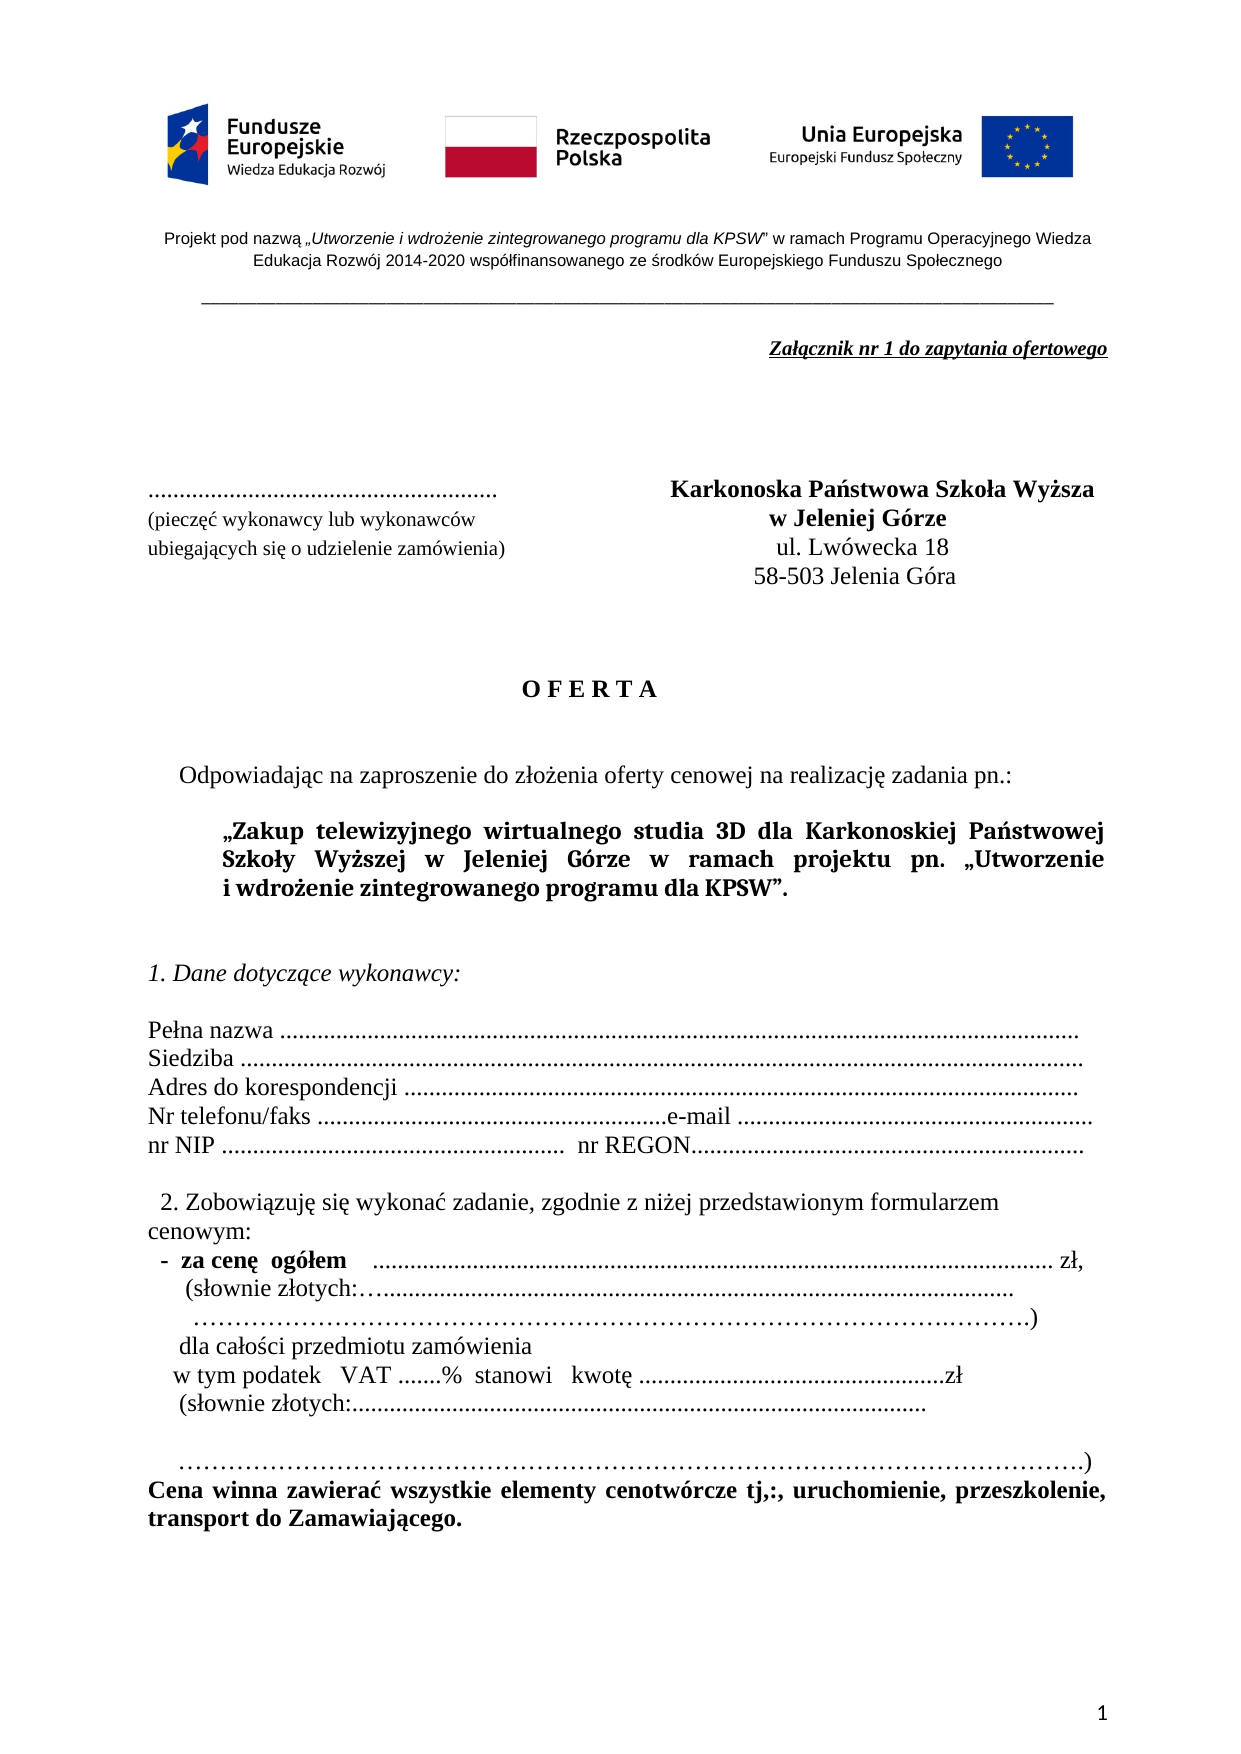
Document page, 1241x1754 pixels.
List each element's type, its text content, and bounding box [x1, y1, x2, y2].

text 1. Dane dotyczące wykonawcy: [148, 958, 1107, 987]
text (słownie złotych:............................................................................................ [148, 1388, 1107, 1417]
text dla całości przedmiotu zamówienia [148, 1331, 1107, 1360]
text ……………………………………………………………………………….……….) [192, 1302, 1107, 1331]
text „Zakup telewizyjnego wirtualnego studia 3D dla Karkonoskiej Państwowej Szkoły Wyższej w Jeleniej Górze w ramach projektu pn. „Utworzenie i wdrożenie zintegrowanego programu dla KPSW”. [223, 817, 1105, 903]
text Załącznik nr 1 do zapytania ofertowego [148, 336, 1107, 360]
text Adres do korespondencji ............................................................................................................ [148, 1072, 1107, 1101]
text 58-503 Jelenia Góra [148, 561, 1107, 589]
text w tym podatek VAT .......% stanowi kwotę .................................................zł [148, 1360, 1107, 1388]
text 2. Zobowiązuję się wykonać zadanie, zgodnie z niżej przedstawionym formularzem cenowym: [148, 1187, 1107, 1245]
text ……………………………………………………………………………………………….) [177, 1446, 1107, 1475]
text Odpowiadając na zaproszenie do złożenia oferty cenowej na realizację zadania pn.: [148, 760, 1107, 789]
text (pieczęć wykonawcy lub wykonawców w Jeleniej Górze [148, 503, 1107, 532]
text –––––––––––––––––––––––––––––––––––––––––––––––––––––––––––––––––––––––––––––––––––––––––––– [148, 293, 1107, 312]
text ........................................................ Karkonoska Państwowa Szkoła Wyższa [148, 474, 1107, 503]
picture [147, 83, 1093, 205]
text Cena winna zawierać wszystkie elementy cenotwórcze tj,:, uruchomienie, przeszkolenie, transport do Zamawiającego. [148, 1475, 1107, 1532]
text - za cenę ogółem ............................................................................................................. zł, [148, 1245, 1107, 1273]
text ubiegających się o udzielenie zamówienia) ul. Lwówecka 18 [148, 532, 1107, 561]
text O F E R T A [221, 674, 1107, 702]
text nr NIP ....................................................... nr REGON............................................................... [148, 1130, 1107, 1158]
text Siedziba ....................................................................................................................................... [148, 1043, 1107, 1072]
text Nr telefonu/faks ........................................................e-mail ......................................................... [148, 1101, 1107, 1130]
text Pełna nazwa ................................................................................................................................ [148, 1015, 1107, 1043]
text (słownie złotych:…..................................................................................................... [148, 1273, 1107, 1302]
text Projekt pod nazwą „Utworzenie i wdrożenie zintegrowanego programu dla KPSW” w ramach Programu Operacyjnego Wiedza Edukacja Rozwój 2014-2020 współfinansowanego ze środków Europejskiego Funduszu Społecznego [148, 228, 1107, 269]
